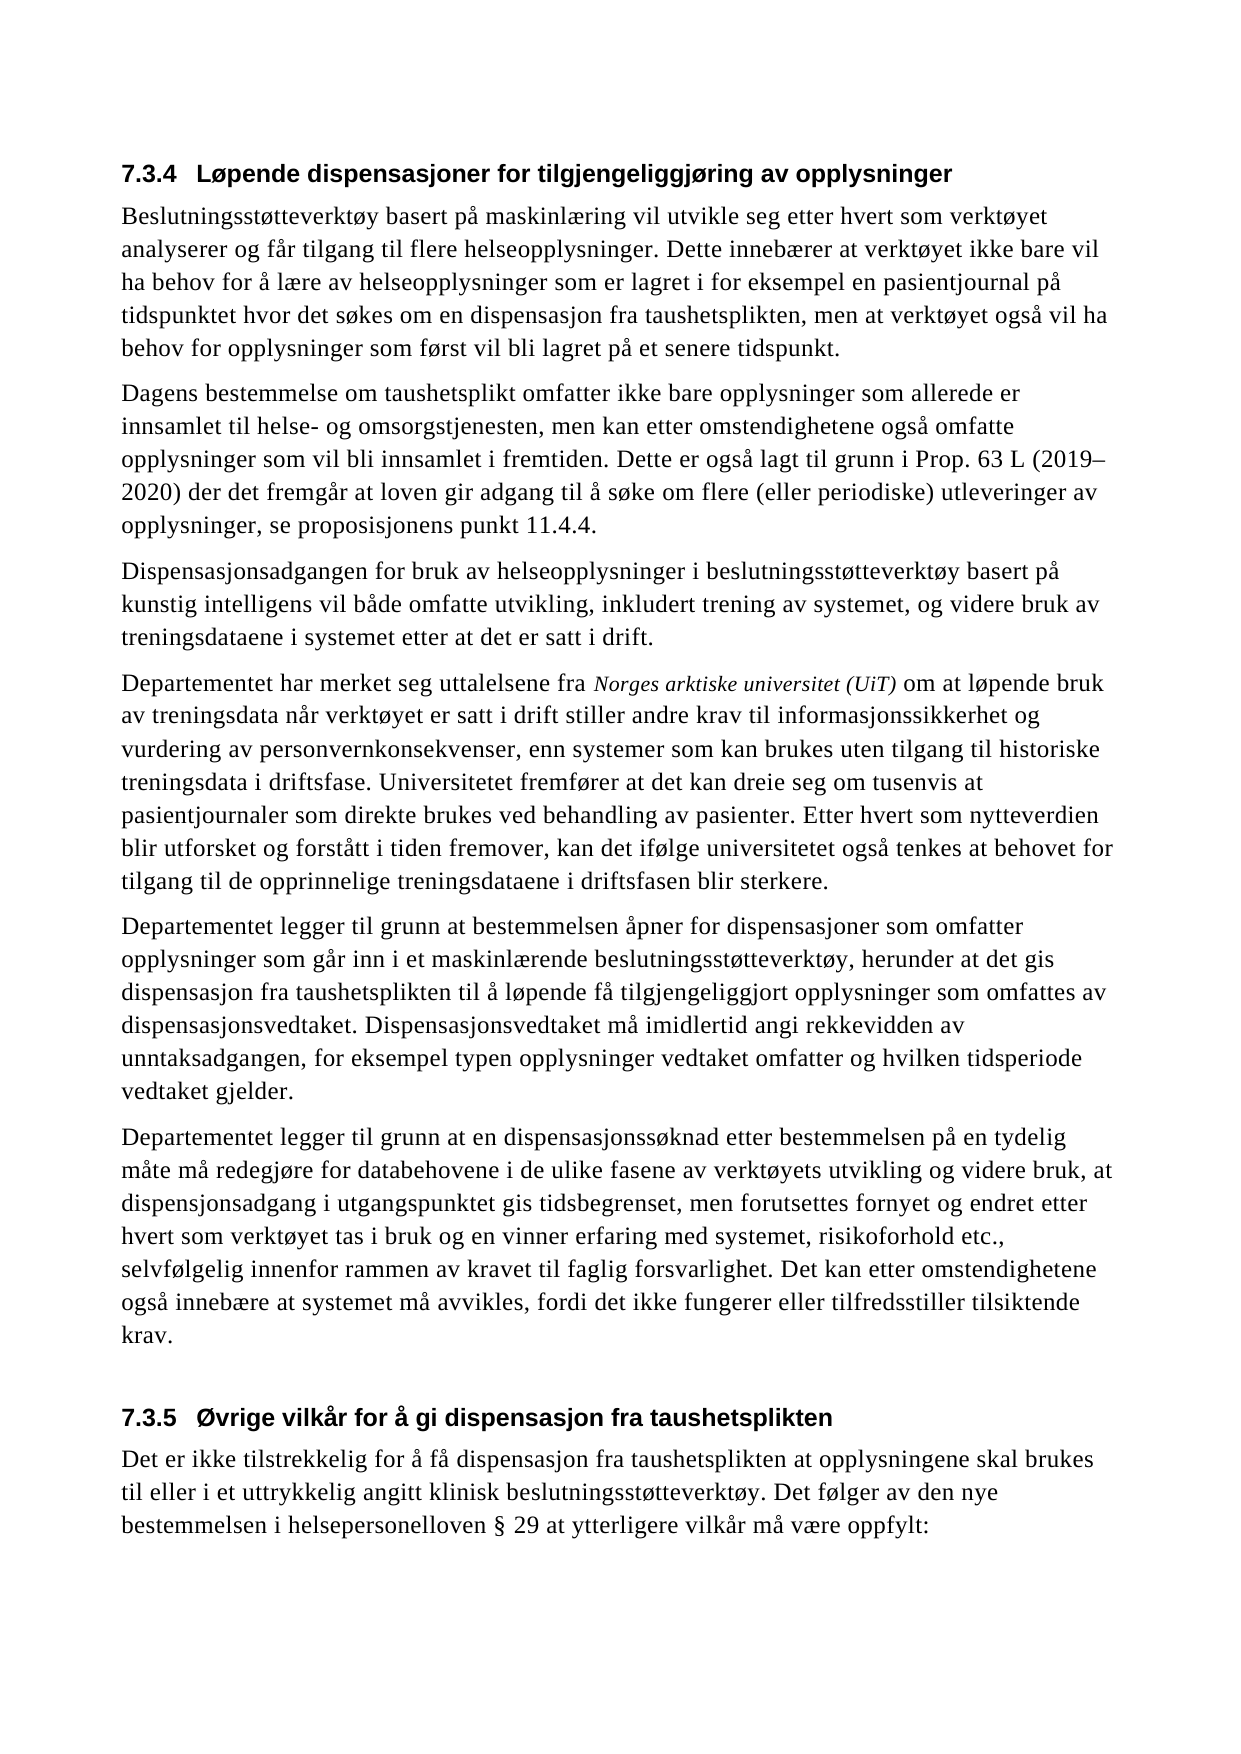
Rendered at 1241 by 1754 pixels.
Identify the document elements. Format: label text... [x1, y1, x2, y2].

text Beslutningsstøtteverktøy basert på maskinlæring vil utvikle seg etter hvert som verktøyet analyserer og får tilgang til flere helseopplysninger. Dette innebærer at verktøyet ikke bare vil ha behov for å lære av helseopplysninger som er lagret i for eksempel en pasientjournal på tidspunktet hvor det søkes om en dispensasjon fra taushetsplikten, men at verktøyet også vil ha behov for opplysninger som først vil bli lagret på et senere tidspunkt. [121, 201, 1119, 362]
text Departementet legger til grunn at bestemmelsen åpner for dispensasjoner som omfatter opplysninger som går inn i et maskinlærende beslutningsstøtteverktøy, herunder at det gis dispensasjon fra taushetsplikten til å løpende få tilgjengeliggjort opplysninger som omfattes av dispensasjonsvedtaket. Dispensasjonsvedtaket må imidlertid angi rekkevidden av unntaksadgangen, for eksempel typen opplysninger vedtaket omfatter og hvilken tidsperiode vedtaket gjelder. [121, 911, 1119, 1105]
text Det er ikke tilstrekkelig for å få dispensasjon fra taushetsplikten at opplysningene skal brukes til eller i et uttrykkelig angitt klinisk beslutningsstøtteverktøy. Det følger av den nye bestemmelsen i helsepersonelloven § 29 at ytterligere vilkår må være oppfylt: [121, 1444, 1119, 1539]
text Departementet legger til grunn at en dispensasjonssøknad etter bestemmelsen på en tydelig måte må redegjøre for databehovene i de ulike fasene av verktøyets utvikling og videre bruk, at dispensjonsadgang i utgangspunktet gis tidsbegrenset, men forutsettes fornyet og endret etter hvert som verktøyet tas i bruk og en vinner erfaring med systemet, risikoforhold etc., selvfølgelig innenfor rammen av kravet til faglig forsvarlighet. Det kan etter omstendighetene også innebære at systemet må avvikles, fordi det ikke fungerer eller tilfredsstiller tilsiktende krav. [121, 1122, 1119, 1349]
text Departementet har merket seg uttalelsene fra Norges arktiske universitet (UiT) om at løpende bruk av treningsdata når verktøyet er satt i drift stiller andre krav til informasjonssikkerhet og vurdering av personvernkonsekvenser, enn systemer som kan brukes uten tilgang til historiske treningsdata i driftsfase. Universitetet fremfører at det kan dreie seg om tusenvis at pasientjournaler som direkte brukes ved behandling av pasienter. Etter hvert som nytteverdien blir utforsket og forstått i tiden fremover, kan det ifølge universitetet også tenkes at behovet for tilgang til de opprinnelige treningsdataene i driftsfasen blir sterkere. [121, 668, 1119, 894]
subtitle Øvrige vilkår for å gi dispensasjon fra taushetsplikten [121, 1403, 1119, 1432]
text Dagens bestemmelse om taushetsplikt omfatter ikke bare opplysninger som allerede er innsamlet til helse- og omsorgstjenesten, men kan etter omstendighetene også omfatte opplysninger som vil bli innsamlet i fremtiden. Dette er også lagt til grunn i Prop. 63 L (2019–2020) der det fremgår at loven gir adgang til å søke om flere (eller periodiske) utleveringer av opplysninger, se proposisjonens punkt 11.4.4. [121, 378, 1119, 539]
text Dispensasjonsadgangen for bruk av helseopplysninger i beslutningsstøtteverktøy basert på kunstig intelligens vil både omfatte utvikling, inkludert trening av systemet, og videre bruk av treningsdataene i systemet etter at det er satt i drift. [121, 556, 1119, 651]
subtitle Løpende dispensasjoner for tilgjengeliggjøring av opplysninger [121, 159, 1119, 188]
